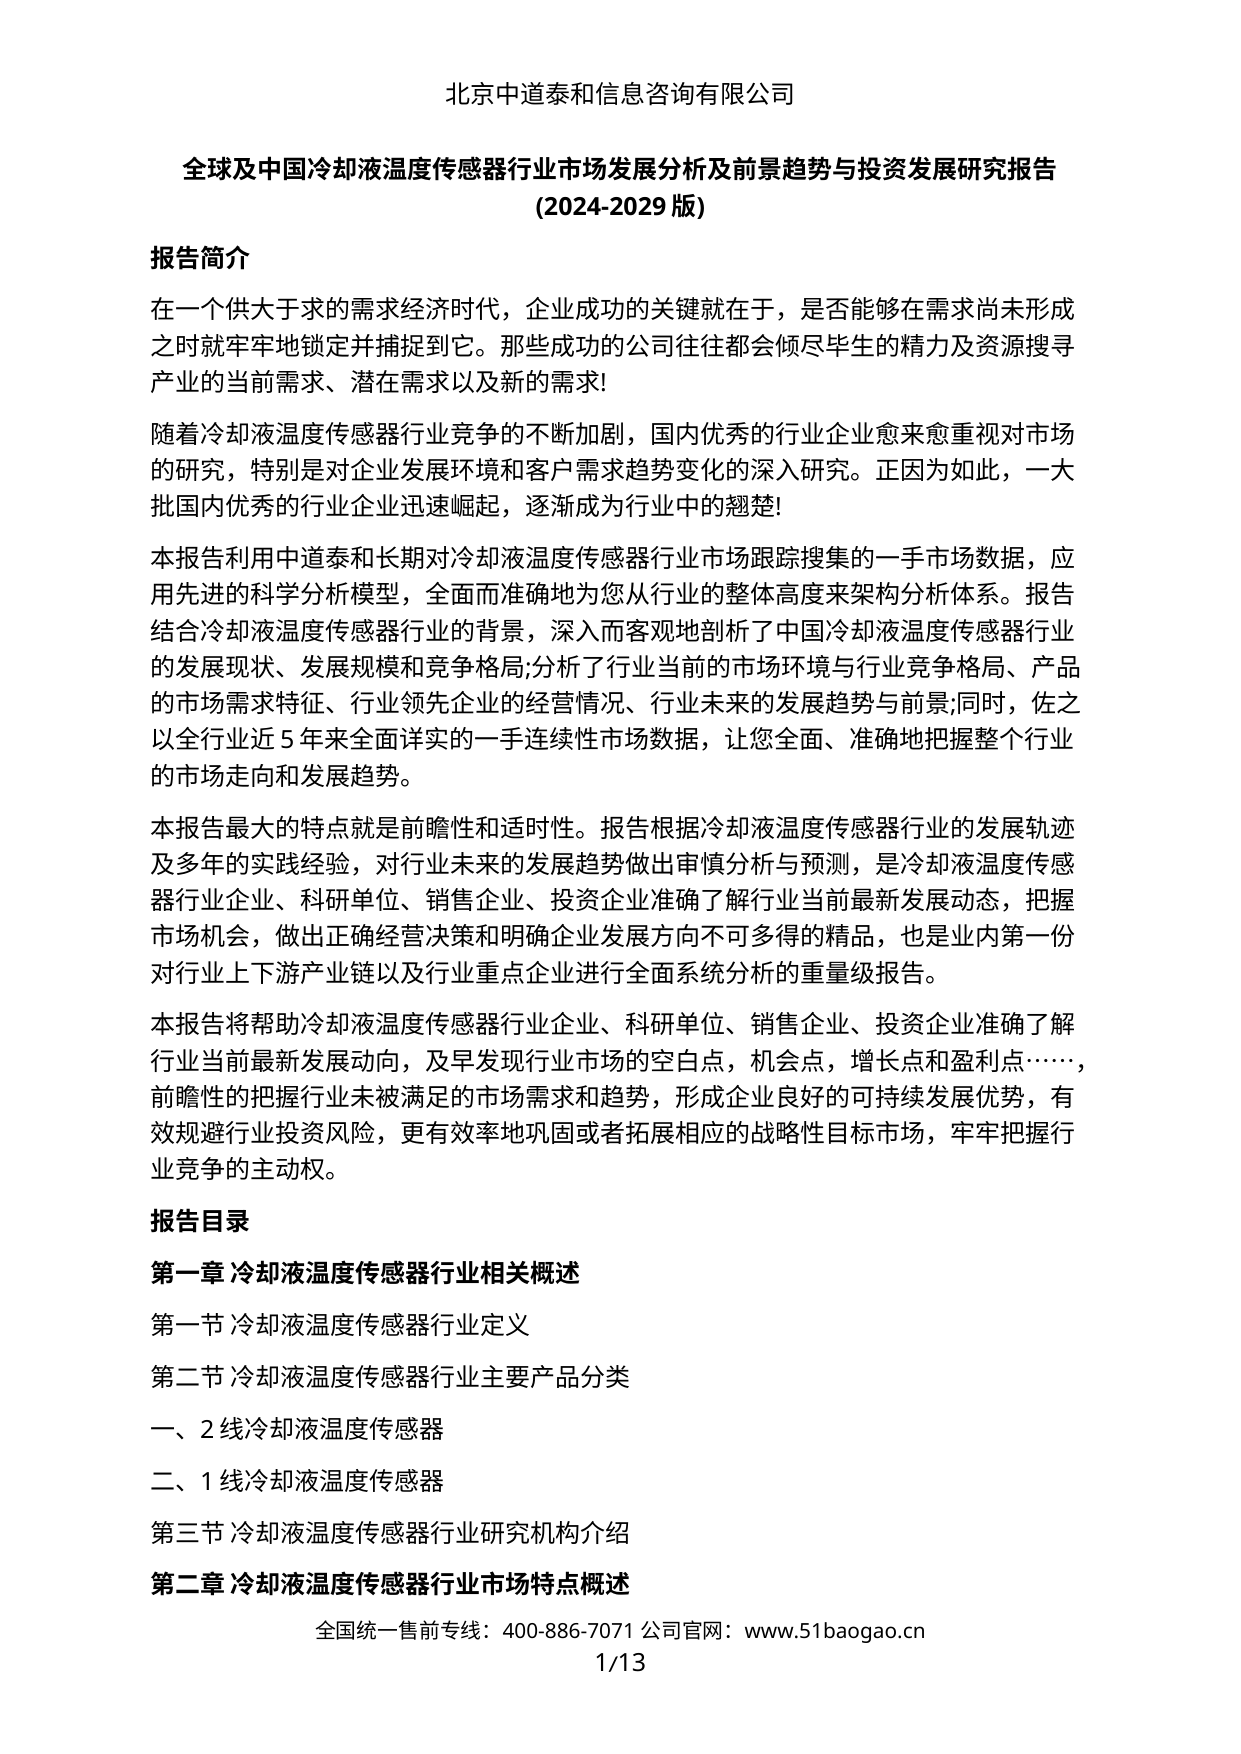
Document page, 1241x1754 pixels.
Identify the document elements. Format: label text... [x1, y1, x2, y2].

text 二、1线冷却液温度传感器 [150, 1461, 1090, 1497]
text 一、2线冷却液温度传感器 [150, 1409, 1090, 1446]
text 本报告将帮助冷却液温度传感器行业企业、科研单位、销售企业、投资企业准确了解行业当前最新发展动向，及早发现行业市场的空白点，机会点，增长点和盈利点……，前瞻性的把握行业未被满足的市场需求和趋势，形成企业良好的可持续发展优势，有效规避行业投资风险，更有效率地巩固或者拓展相应的战略性目标市场，牢牢把握行业竞争的主动权。 [150, 1005, 1090, 1186]
text 报告目录 [150, 1202, 1090, 1238]
text 第二章 冷却液温度传感器行业市场特点概述 [150, 1565, 1090, 1601]
text 在一个供大于求的需求经济时代，企业成功的关键就在于，是否能够在需求尚未形成之时就牢牢地锁定并捕捉到它。那些成功的公司往往都会倾尽毕生的精力及资源搜寻产业的当前需求、潜在需求以及新的需求! [150, 290, 1090, 399]
text 第一章 冷却液温度传感器行业相关概述 [150, 1254, 1090, 1290]
text 第二节 冷却液温度传感器行业主要产品分类 [150, 1357, 1090, 1394]
text 第一节 冷却液温度传感器行业定义 [150, 1306, 1090, 1342]
text 全球及中国冷却液温度传感器行业市场发展分析及前景趋势与投资发展研究报告(2024-2029版) [150, 150, 1090, 222]
text 第三节 冷却液温度传感器行业研究机构介绍 [150, 1513, 1090, 1549]
text 报告简介 [150, 238, 1090, 274]
text 本报告最大的特点就是前瞻性和适时性。报告根据冷却液温度传感器行业的发展轨迹及多年的实践经验，对行业未来的发展趋势做出审慎分析与预测，是冷却液温度传感器行业企业、科研单位、销售企业、投资企业准确了解行业当前最新发展动态，把握市场机会，做出正确经营决策和明确企业发展方向不可多得的精品，也是业内第一份对行业上下游产业链以及行业重点企业进行全面系统分析的重量级报告。 [150, 808, 1090, 989]
text 随着冷却液温度传感器行业竞争的不断加剧，国内优秀的行业企业愈来愈重视对市场的研究，特别是对企业发展环境和客户需求趋势变化的深入研究。正因为如此，一大批国内优秀的行业企业迅速崛起，逐渐成为行业中的翘楚! [150, 414, 1090, 523]
text 本报告利用中道泰和长期对冷却液温度传感器行业市场跟踪搜集的一手市场数据，应用先进的科学分析模型，全面而准确地为您从行业的整体高度来架构分析体系。报告结合冷却液温度传感器行业的背景，深入而客观地剖析了中国冷却液温度传感器行业的发展现状、发展规模和竞争格局;分析了行业当前的市场环境与行业竞争格局、产品的市场需求特征、行业领先企业的经营情况、行业未来的发展趋势与前景;同时，佐之以全行业近5年来全面详实的一手连续性市场数据，让您全面、准确地把握整个行业的市场走向和发展趋势。 [150, 539, 1090, 792]
